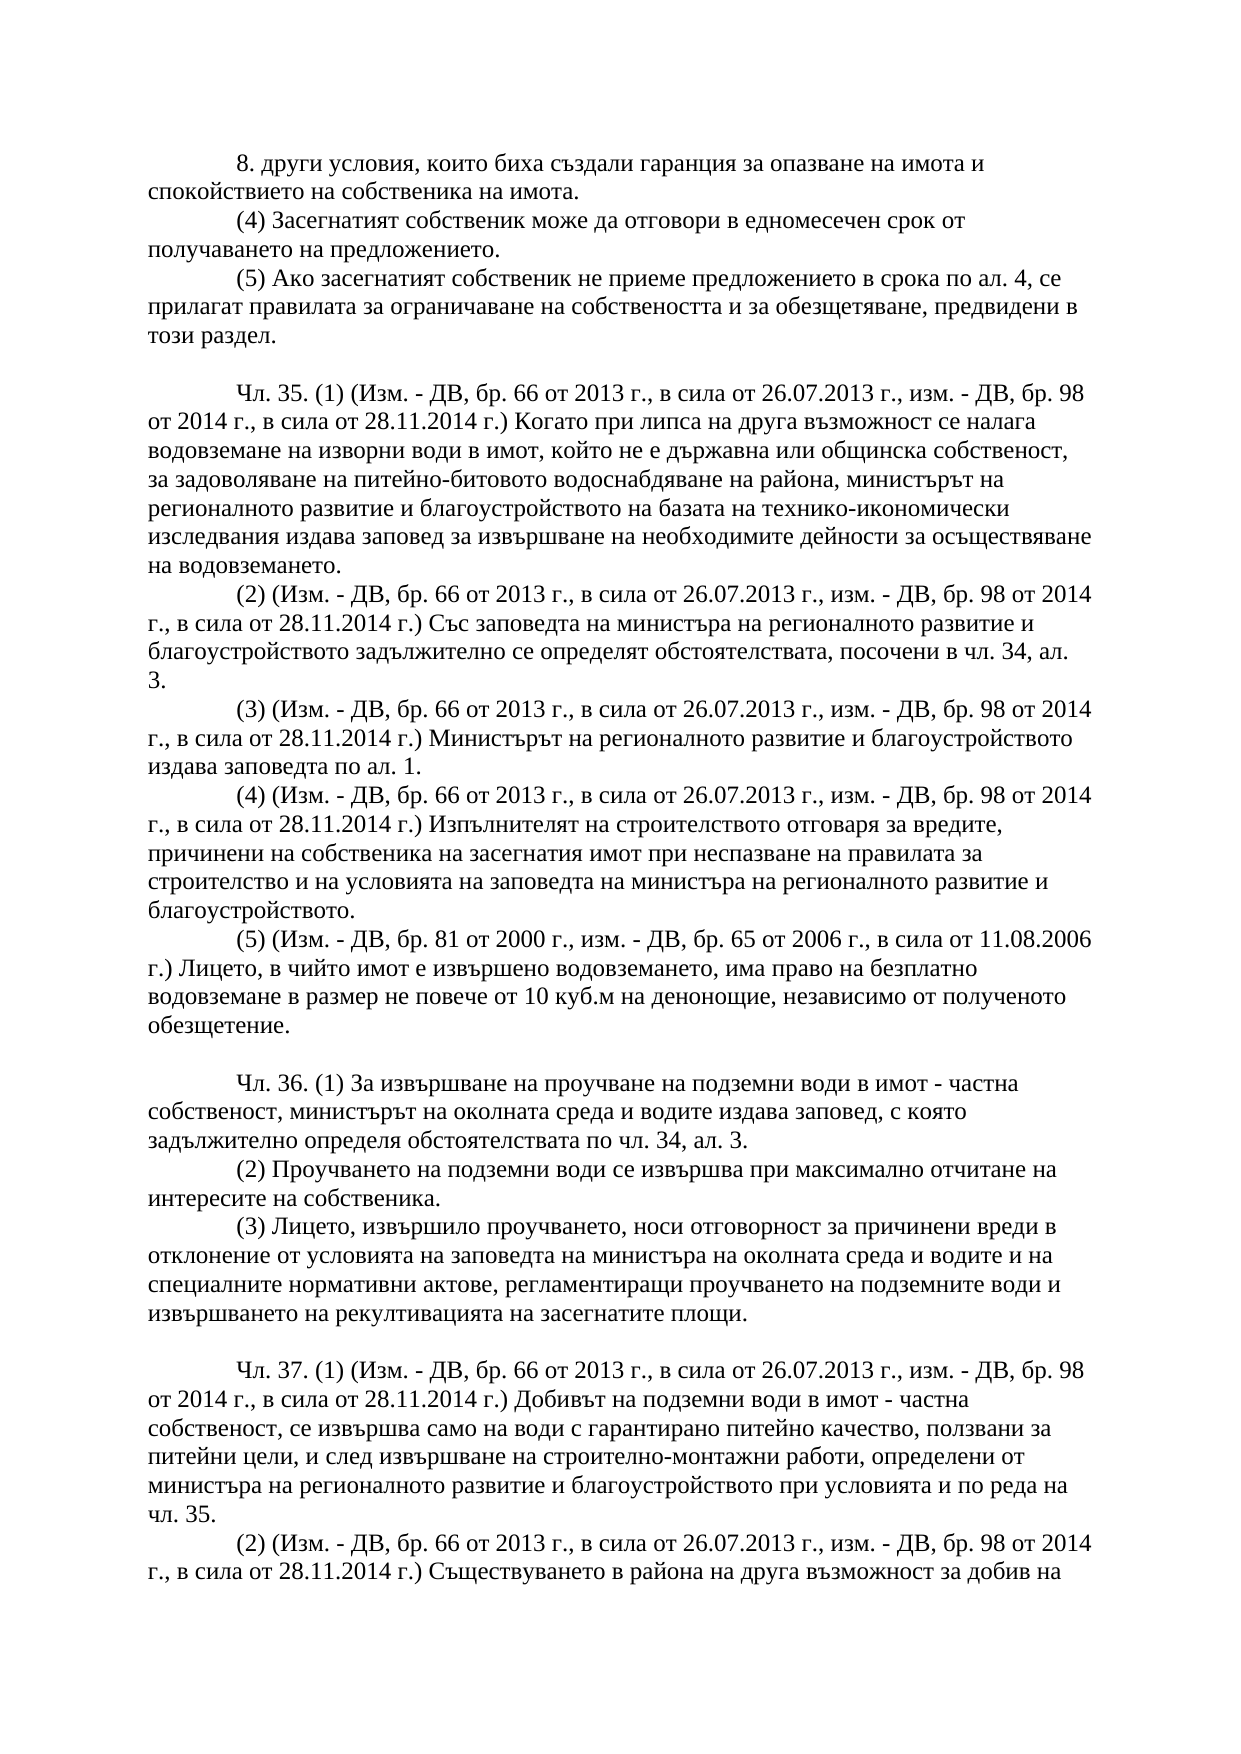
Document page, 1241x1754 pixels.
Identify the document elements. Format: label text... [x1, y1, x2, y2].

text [148, 1528, 1093, 1585]
text (3) (Изм. - ДВ, бр. 66 от 2013 г., в сила от 26.07.2013 г., изм. - ДВ, бр. 98 от 2014 г., в сила от 28.11.2014 г.) Министърът на регионалното развитие и благоустройството издава заповедта по ал. 1. [148, 694, 1093, 780]
text (2) Проучването на подземни води се извършва при максимално отчитане на интересите на собственика. [148, 1154, 1093, 1211]
text Чл. 36. (1) За извършване на проучване на подземни води в имот - частна собственост, министърът на околната среда и водите издава заповед, с която задължително определя обстоятелствата по чл. 34, ал. 3. [148, 1068, 1093, 1154]
text (4) (Изм. - ДВ, бр. 66 от 2013 г., в сила от 26.07.2013 г., изм. - ДВ, бр. 98 от 2014 г., в сила от 28.11.2014 г.) Изпълнителят на строителството отговаря за вредите, причинени на собственика на засегнатия имот при неспазване на правилата за строителство и на условията на заповедта на министъра на регионалното развитие и благоустройството. [148, 780, 1093, 924]
text Чл. 37. (1) (Изм. - ДВ, бр. 66 от 2013 г., в сила от 26.07.2013 г., изм. - ДВ, бр. 98 от 2014 г., в сила от 28.11.2014 г.) Добивът на подземни води в имот - частна собственост, се извършва само на води с гарантирано питейно качество, ползвани за питейни цели, и след извършване на строително-монтажни работи, определени от министъра на регионалното развитие и благоустройството при условията и по реда на чл. 35. [148, 1355, 1093, 1528]
text (5) (Изм. - ДВ, бр. 81 от 2000 г., изм. - ДВ, бр. 65 от 2006 г., в сила от 11.08.2006 г.) Лицето, в чийто имот е извършено водовземането, има право на безплатно водовземане в размер не повече от 10 куб.м на денонощие, независимо от полученото обезщетение. [148, 924, 1093, 1039]
text Чл. 35. (1) (Изм. - ДВ, бр. 66 от 2013 г., в сила от 26.07.2013 г., изм. - ДВ, бр. 98 от 2014 г., в сила от 28.11.2014 г.) Когато при липса на друга възможност се налага водовземане на изворни води в имот, който не е държавна или общинска собственост, за задоволяване на питейно-битовото водоснабдяване на района, министърът на регионалното развитие и благоустройството на базата на технико-икономически изследвания издава заповед за извършване на необходимите дейности за осъществяване на водовземането. [148, 378, 1093, 579]
text (5) Ако засегнатият собственик не приеме предложението в срока по ал. 4, се прилагат правилата за ограничаване на собствеността и за обезщетяване, предвидени в този раздел. [148, 263, 1093, 349]
text (2) (Изм. - ДВ, бр. 66 от 2013 г., в сила от 26.07.2013 г., изм. - ДВ, бр. 98 от 2014 г., в сила от 28.11.2014 г.) Със заповедта на министъра на регионалното развитие и благоустройството задължително се определят обстоятелствата, посочени в чл. 34, ал. 3. [148, 579, 1093, 694]
text 8. други условия, които биха създали гаранция за опазване на имота и спокойствието на собственика на имота. [148, 148, 1093, 205]
text (3) Лицето, извършило проучването, носи отговорност за причинени вреди в отклонение от условията на заповедта на министъра на околната среда и водите и на специалните нормативни актове, регламентиращи проучването на подземните води и извършването на рекултивацията на засегнатите площи. [148, 1211, 1093, 1326]
text (4) Засегнатият собственик може да отговори в едномесечен срок от получаването на предложението. [148, 205, 1093, 263]
